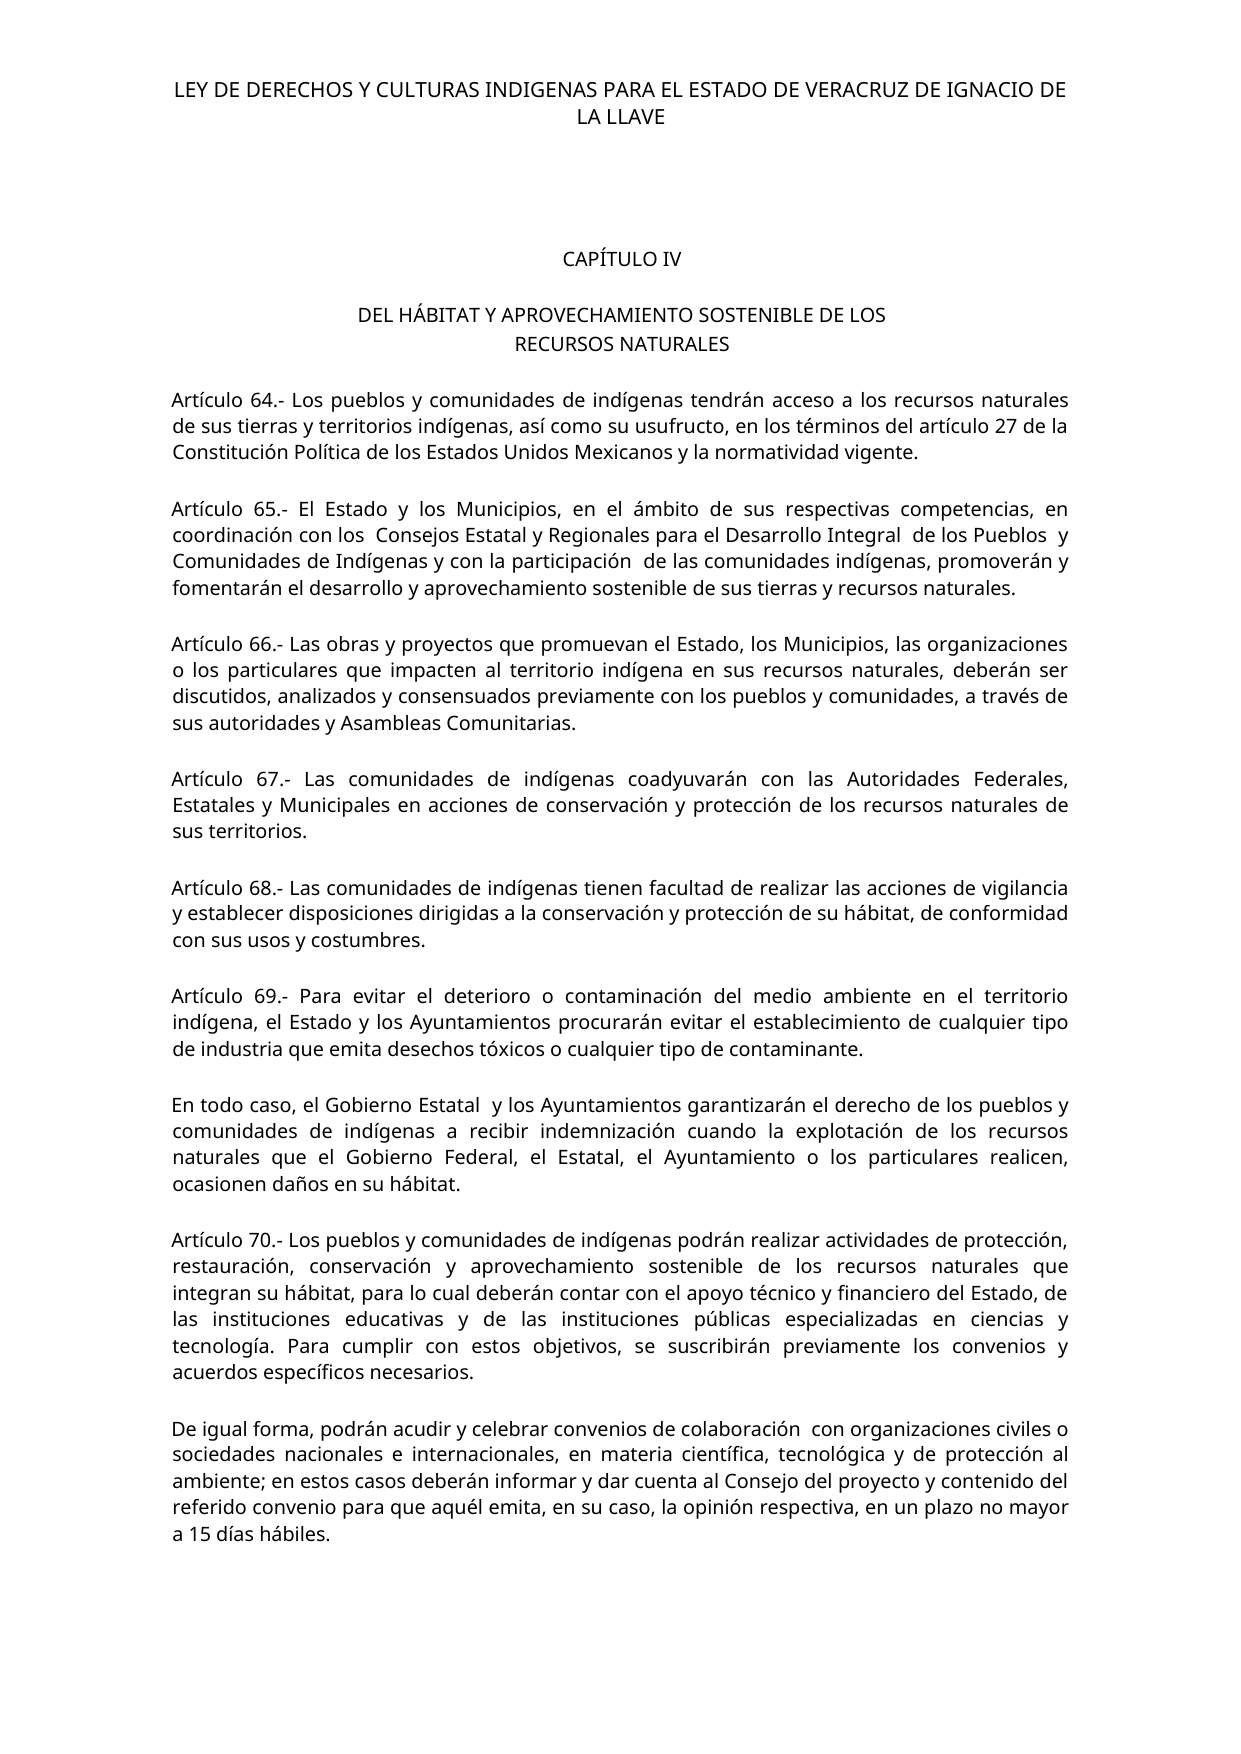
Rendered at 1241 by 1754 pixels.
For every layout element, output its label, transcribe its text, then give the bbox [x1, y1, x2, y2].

text Artículo 68.- Las comunidades de indígenas tienen facultad de realizar las acciones de vigilancia y establecer disposiciones dirigidas a la conservación y protección de su hábitat, de conformidad con sus usos y costumbres. [171, 874, 1070, 953]
text Artículo 65.- El Estado y los Municipios, en el ámbito de sus respectivas competencias, en coordinación con los Consejos Estatal y Regionales para el Desarrollo Integral de los Pueblos y Comunidades de Indígenas y con la participación de las comunidades indígenas, promoverán y fomentarán el desarrollo y aprovechamiento sostenible de sus tierras y recursos naturales. [171, 495, 1070, 601]
text De igual forma, podrán acudir y celebrar convenios de colaboración con organizaciones civiles o sociedades nacionales e internacionales, en materia científica, tecnológica y de protección al ambiente; en estos casos deberán informar y dar cuenta al Consejo del proyecto y contenido del referido convenio para que aquél emita, en su caso, la opinión respectiva, en un plazo no mayor a 15 días hábiles. [171, 1415, 1070, 1547]
text Artículo 69.- Para evitar el deterioro o contaminación del medio ambiente en el territorio indígena, el Estado y los Ayuntamientos procurarán evitar el establecimiento de cualquier tipo de industria que emita desechos tóxicos o cualquier tipo de contaminante. [171, 982, 1070, 1062]
text Artículo 66.- Las obras y proyectos que promuevan el Estado, los Municipios, las organizaciones o los particulares que impacten al territorio indígena en sus recursos naturales, deberán ser discutidos, analizados y consensuados previamente con los pueblos y comunidades, a través de sus autoridades y Asambleas Comunitarias. [171, 630, 1070, 736]
text Artículo 70.- Los pueblos y comunidades de indígenas podrán realizar actividades de protección, restauración, conservación y aprovechamiento sostenible de los recursos naturales que integran su hábitat, para lo cual deberán contar con el apoyo técnico y financiero del Estado, de las instituciones educativas y de las instituciones públicas especializadas en ciencias y tecnología. Para cumplir con estos objetivos, se suscribirán previamente los convenios y acuerdos específicos necesarios. [171, 1227, 1070, 1385]
text Artículo 67.- Las comunidades de indígenas coadyuvarán con las Autoridades Federales, Estatales y Municipales en acciones de conservación y protección de los recursos naturales de sus territorios. [171, 765, 1070, 844]
text RECURSOS NATURALES [172, 331, 1071, 357]
text Artículo 64.- Los pueblos y comunidades de indígenas tendrán acceso a los recursos naturales de sus tierras y territorios indígenas, así como su usufructo, en los términos del artículo 27 de la Constitución Política de los Estados Unidos Mexicanos y la normatividad vigente. [171, 386, 1070, 466]
text DEL HÁBITAT Y APROVECHAMIENTO SOSTENIBLE DE LOS [172, 301, 1071, 327]
text CAPÍTULO IV [172, 245, 1071, 271]
text En todo caso, el Gobierno Estatal y los Ayuntamientos garantizarán el derecho de los pueblos y comunidades de indígenas a recibir indemnización cuando la explotación de los recursos naturales que el Gobierno Federal, el Estatal, el Ayuntamiento o los particulares realicen, ocasionen daños en su hábitat. [171, 1091, 1070, 1197]
